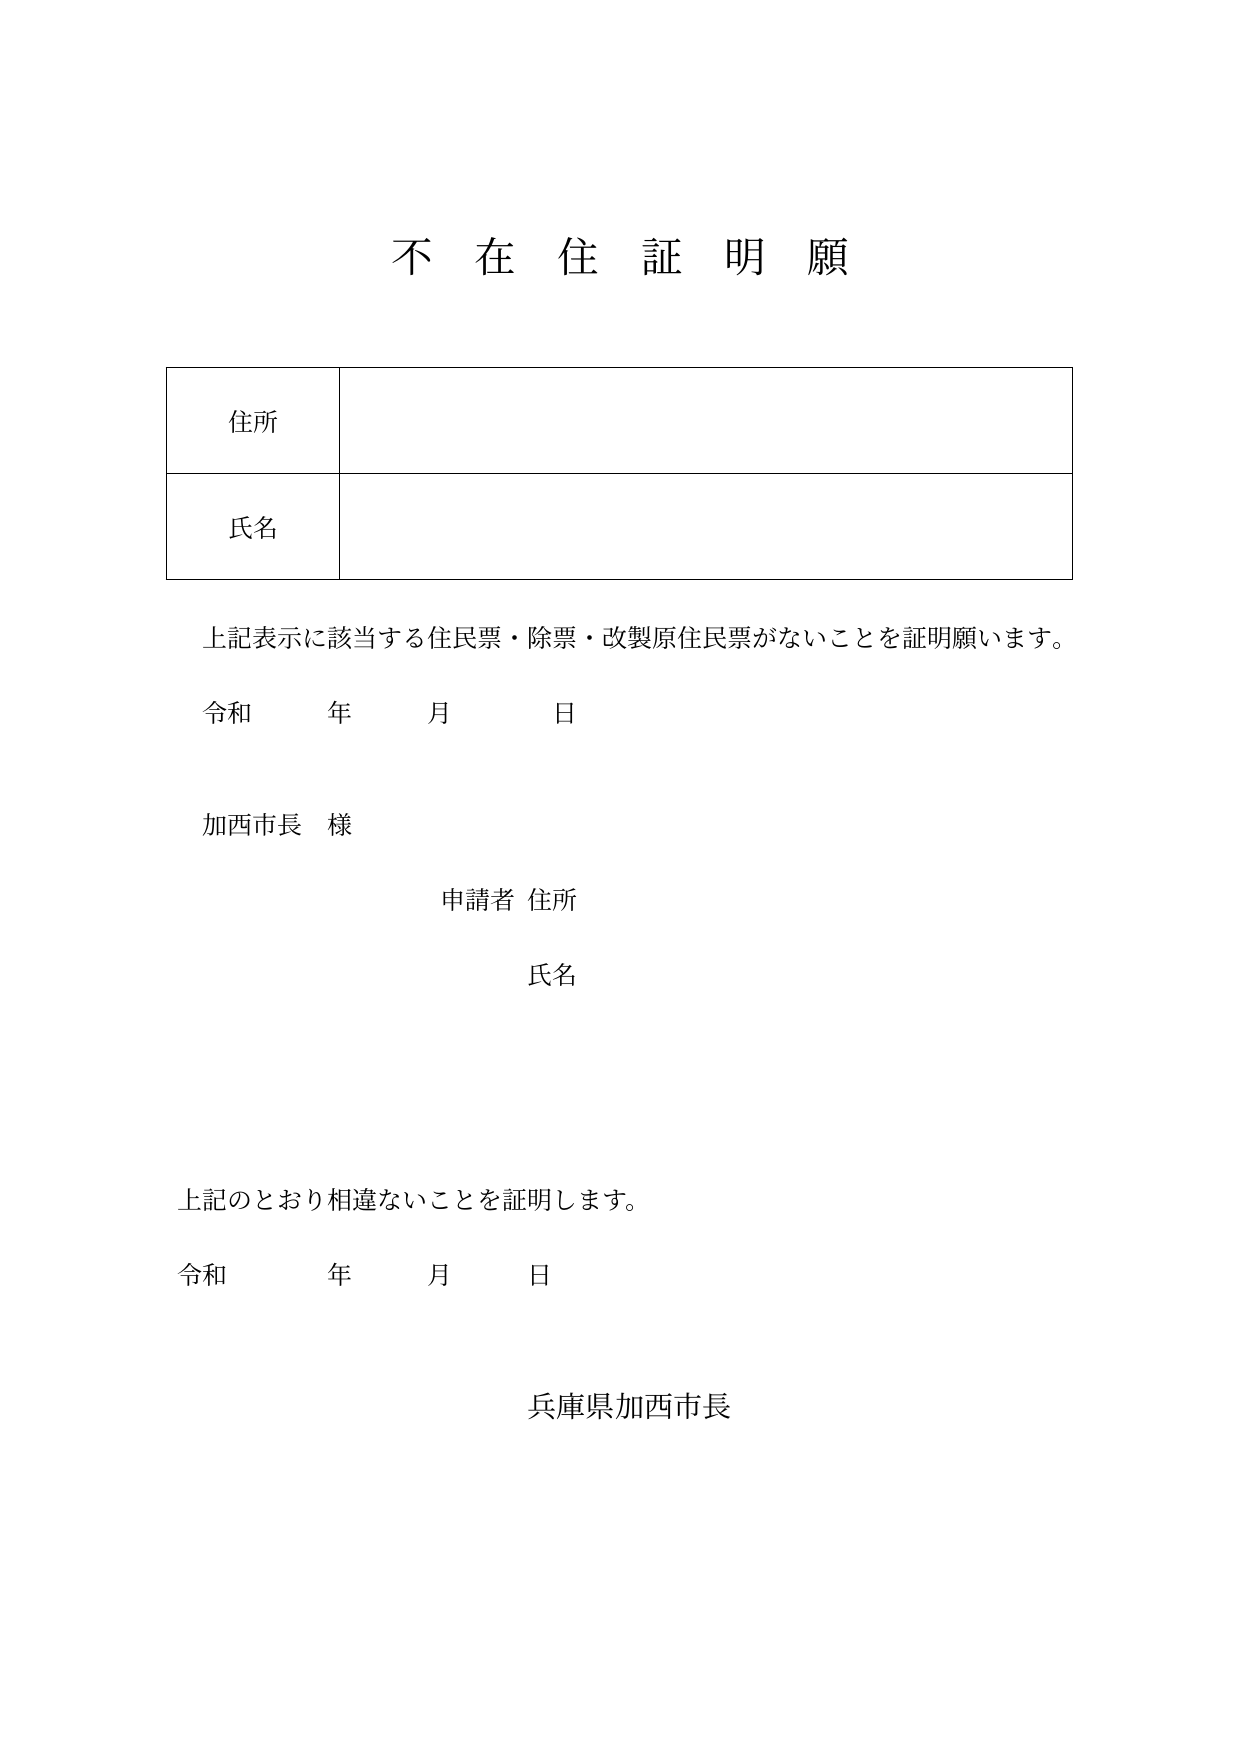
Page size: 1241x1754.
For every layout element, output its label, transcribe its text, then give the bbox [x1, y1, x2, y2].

table_header [340, 368, 1072, 473]
text 加西市長 様 [177, 805, 1063, 843]
table_cell [340, 474, 1072, 579]
table_cell 氏名 [167, 474, 339, 579]
text 兵庫県加西市長 [177, 1368, 1063, 1443]
text 令和 年 月 日 [177, 1255, 1063, 1293]
text 上記表示に該当する住民票・除票・改製原住民票がないことを証明願います。 [177, 618, 1063, 655]
text 氏名 [440, 955, 1063, 993]
text 不 在 住 証 明 願 [177, 217, 1063, 292]
text 令和 年 月 日 [177, 693, 1063, 730]
text 申請者 住所 [352, 880, 1063, 918]
text 上記のとおり相違ないことを証明します。 [177, 1180, 1063, 1218]
table_header 住所 [167, 368, 339, 473]
